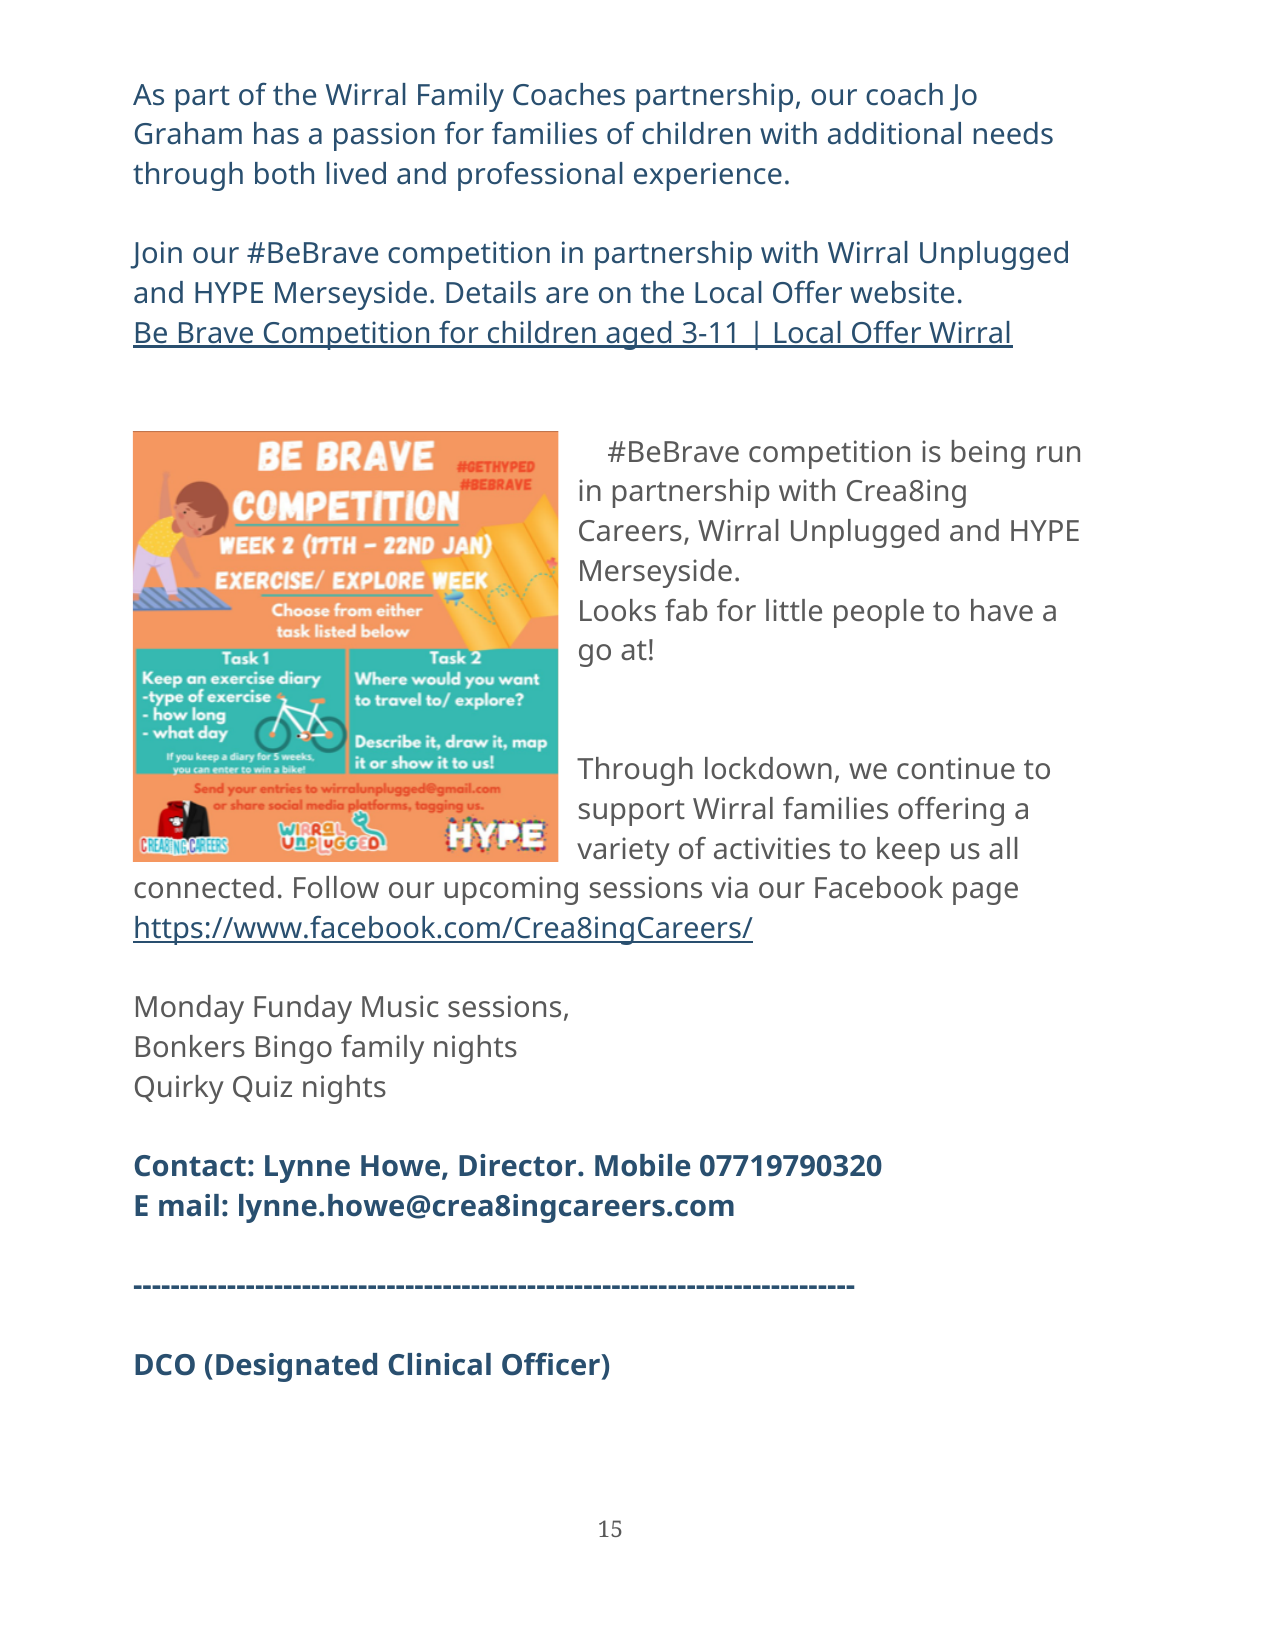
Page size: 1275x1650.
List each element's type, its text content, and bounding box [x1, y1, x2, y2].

text Contact: Lynne Howe, Director. Mobile 07719790320 [133, 1145, 1087, 1185]
text Monday Funday Music sessions, [133, 987, 1087, 1026]
text Join our #BeBrave competition in partnership with Wirral Unplugged and HYPE Merseyside. Details are on the Local Offer website. [133, 233, 1087, 312]
text Be Brave Competition for children aged 3-11 | Local Offer Wirral [133, 312, 1087, 352]
picture [132, 431, 559, 862]
text #BeBrave competition is being run in partnership with Crea8ing Careers, Wirral Unplugged and HYPE Merseyside. [559, 431, 1087, 590]
text Through lockdown, we continue to support Wirral families offering a variety of activities to keep us all connected. Follow our upcoming sessions via our Facebook page https://www.facebook.com/Crea8ingCareers/ [133, 748, 1087, 947]
text E mail: lynne.howe@crea8ingcareers.com [133, 1185, 1087, 1225]
text DCO (Designated Clinical Officer) [133, 1344, 1087, 1383]
text ----------------------------------------------------------------------------- [133, 1264, 1087, 1304]
text Looks fab for little people to have a go at! [559, 590, 1087, 669]
text As part of the Wirral Family Coaches partnership, our coach Jo Graham has a passion for families of children with additional needs through both lived and professional experience. [133, 74, 1087, 193]
text Bonkers Bingo family nights [133, 1026, 1087, 1066]
text Quirky Quiz nights [133, 1066, 1087, 1106]
